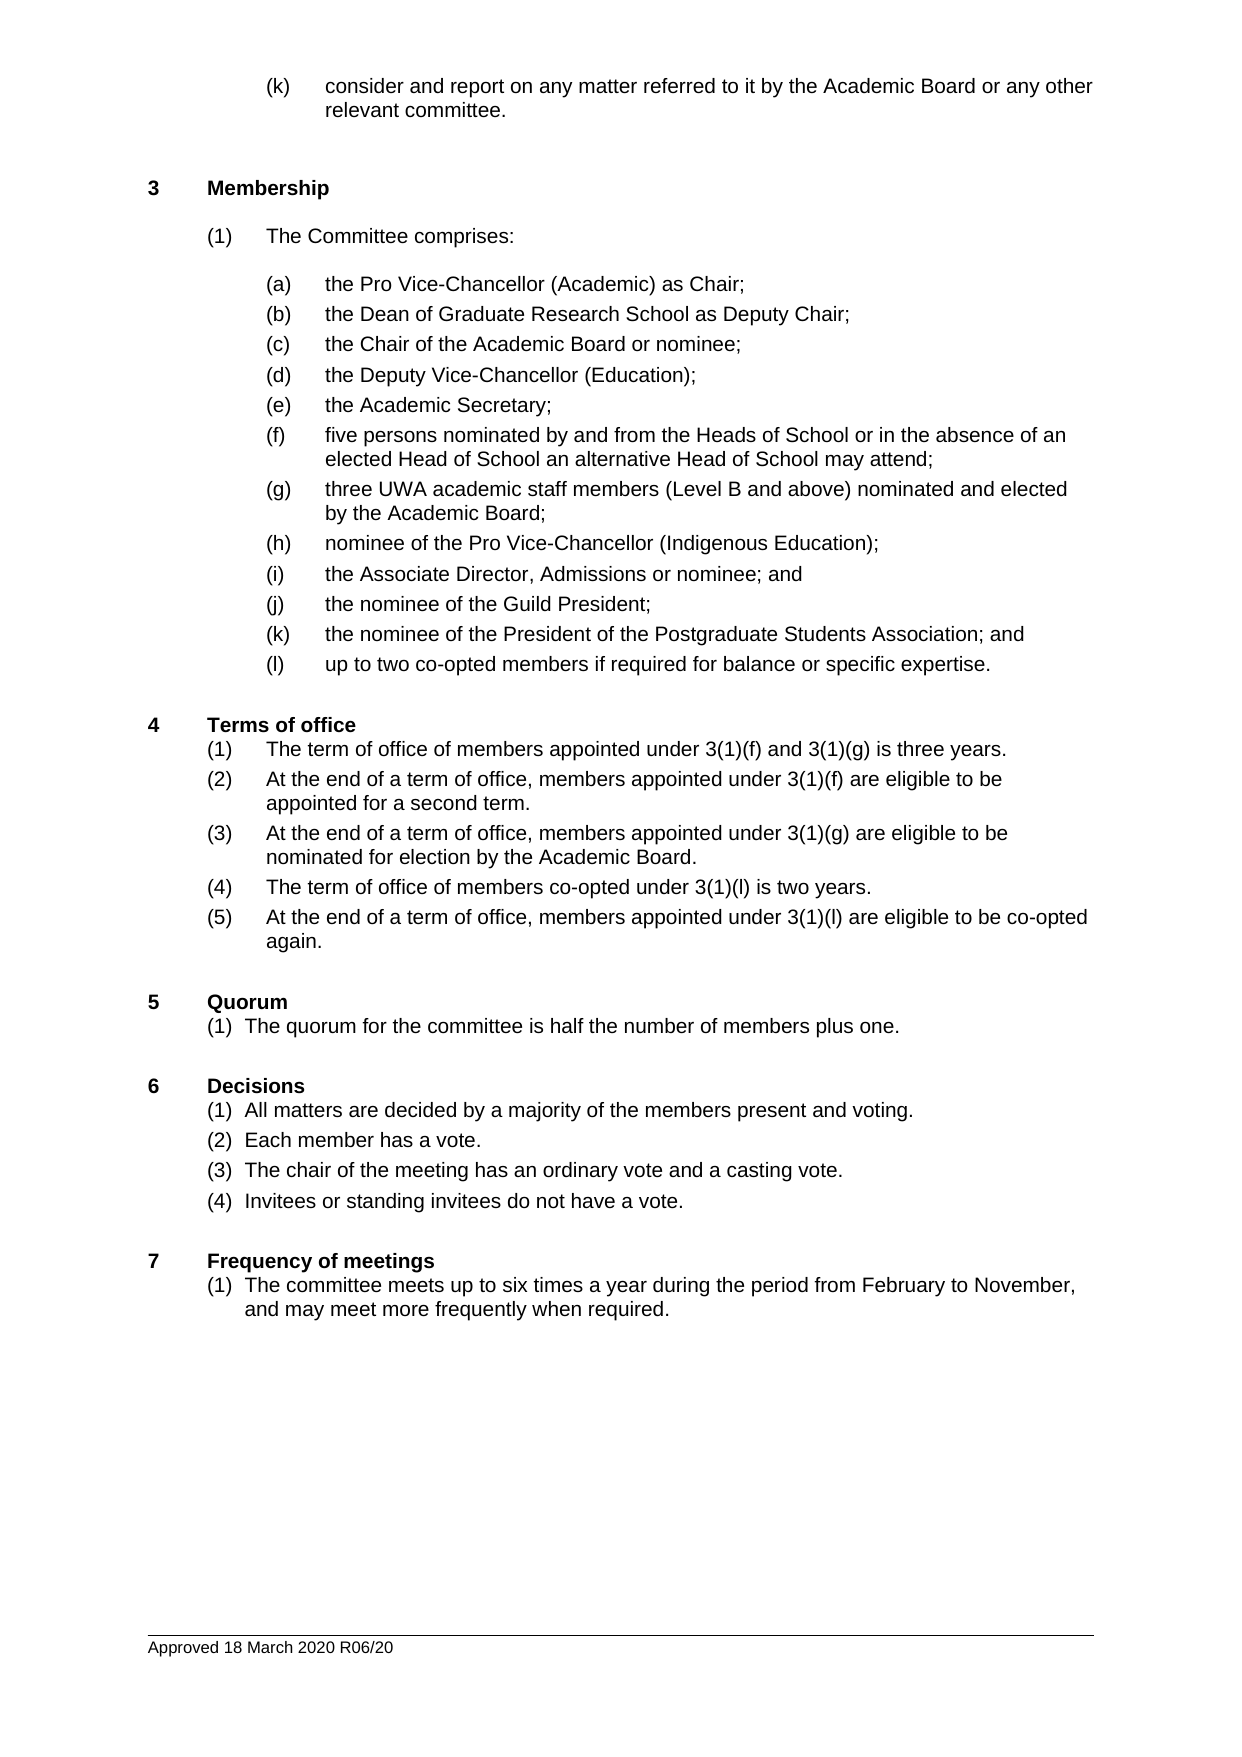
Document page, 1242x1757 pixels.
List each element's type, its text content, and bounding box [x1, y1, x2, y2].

list the Pro Vice-Chancellor (Academic) as Chair; [266, 272, 1094, 296]
list All matters are decided by a majority of the members present and voting. [207, 1098, 1094, 1122]
list the Associate Director, Admissions or nominee; and [266, 561, 1094, 585]
list Membership [148, 176, 1088, 200]
list At the end of a term of office, members appointed under 3(1)(g) are eligible to be nominated for election by the Academic Board. [207, 821, 1094, 869]
list the Deputy Vice-Chancellor (Education); [266, 362, 1094, 386]
list the Chair of the Academic Board or nominee; [266, 332, 1094, 356]
list Invitees or standing invitees do not have a vote. [207, 1188, 1094, 1212]
list the nominee of the President of the Postgraduate Students Association; and [266, 622, 1094, 646]
list The Committee comprises: [207, 224, 1094, 248]
list Decisions [148, 1074, 1088, 1098]
list The chair of the meeting has an ordinary vote and a casting vote. [207, 1158, 1094, 1182]
list the nominee of the Guild President; [266, 592, 1094, 616]
list the Dean of Graduate Research School as Deputy Chair; [266, 302, 1094, 326]
list Quorum [148, 989, 1088, 1013]
list Each member has a vote. [207, 1128, 1094, 1152]
list up to two co-opted members if required for balance or specific expertise. [266, 652, 1094, 676]
list The committee meets up to six times a year during the period from February to November, and may meet more frequently when required. [207, 1273, 1094, 1321]
list The term of office of members co-opted under 3(1)(l) is two years. [207, 875, 1094, 899]
list nominee of the Pro Vice-Chancellor (Indigenous Education); [266, 531, 1094, 555]
list The term of office of members appointed under 3(1)(f) and 3(1)(g) is three years. [207, 736, 1094, 760]
list five persons nominated by and from the Heads of School or in the absence of an elected Head of School an alternative Head of School may attend; [266, 423, 1094, 471]
list the Academic Secretary; [266, 393, 1094, 417]
list consider and report on any matter referred to it by the Academic Board or any other relevant committee. [266, 74, 1094, 122]
list Terms of office [148, 712, 1088, 736]
list At the end of a term of office, members appointed under 3(1)(f) are eligible to be appointed for a second term. [207, 767, 1094, 814]
list three UWA academic staff members (Level B and above) nominated and elected by the Academic Board; [266, 477, 1094, 525]
list The quorum for the committee is half the number of members plus one. [207, 1013, 1094, 1037]
list Frequency of meetings [148, 1249, 1088, 1273]
list At the end of a term of office, members appointed under 3(1)(l) are eligible to be co-opted again. [207, 905, 1094, 953]
